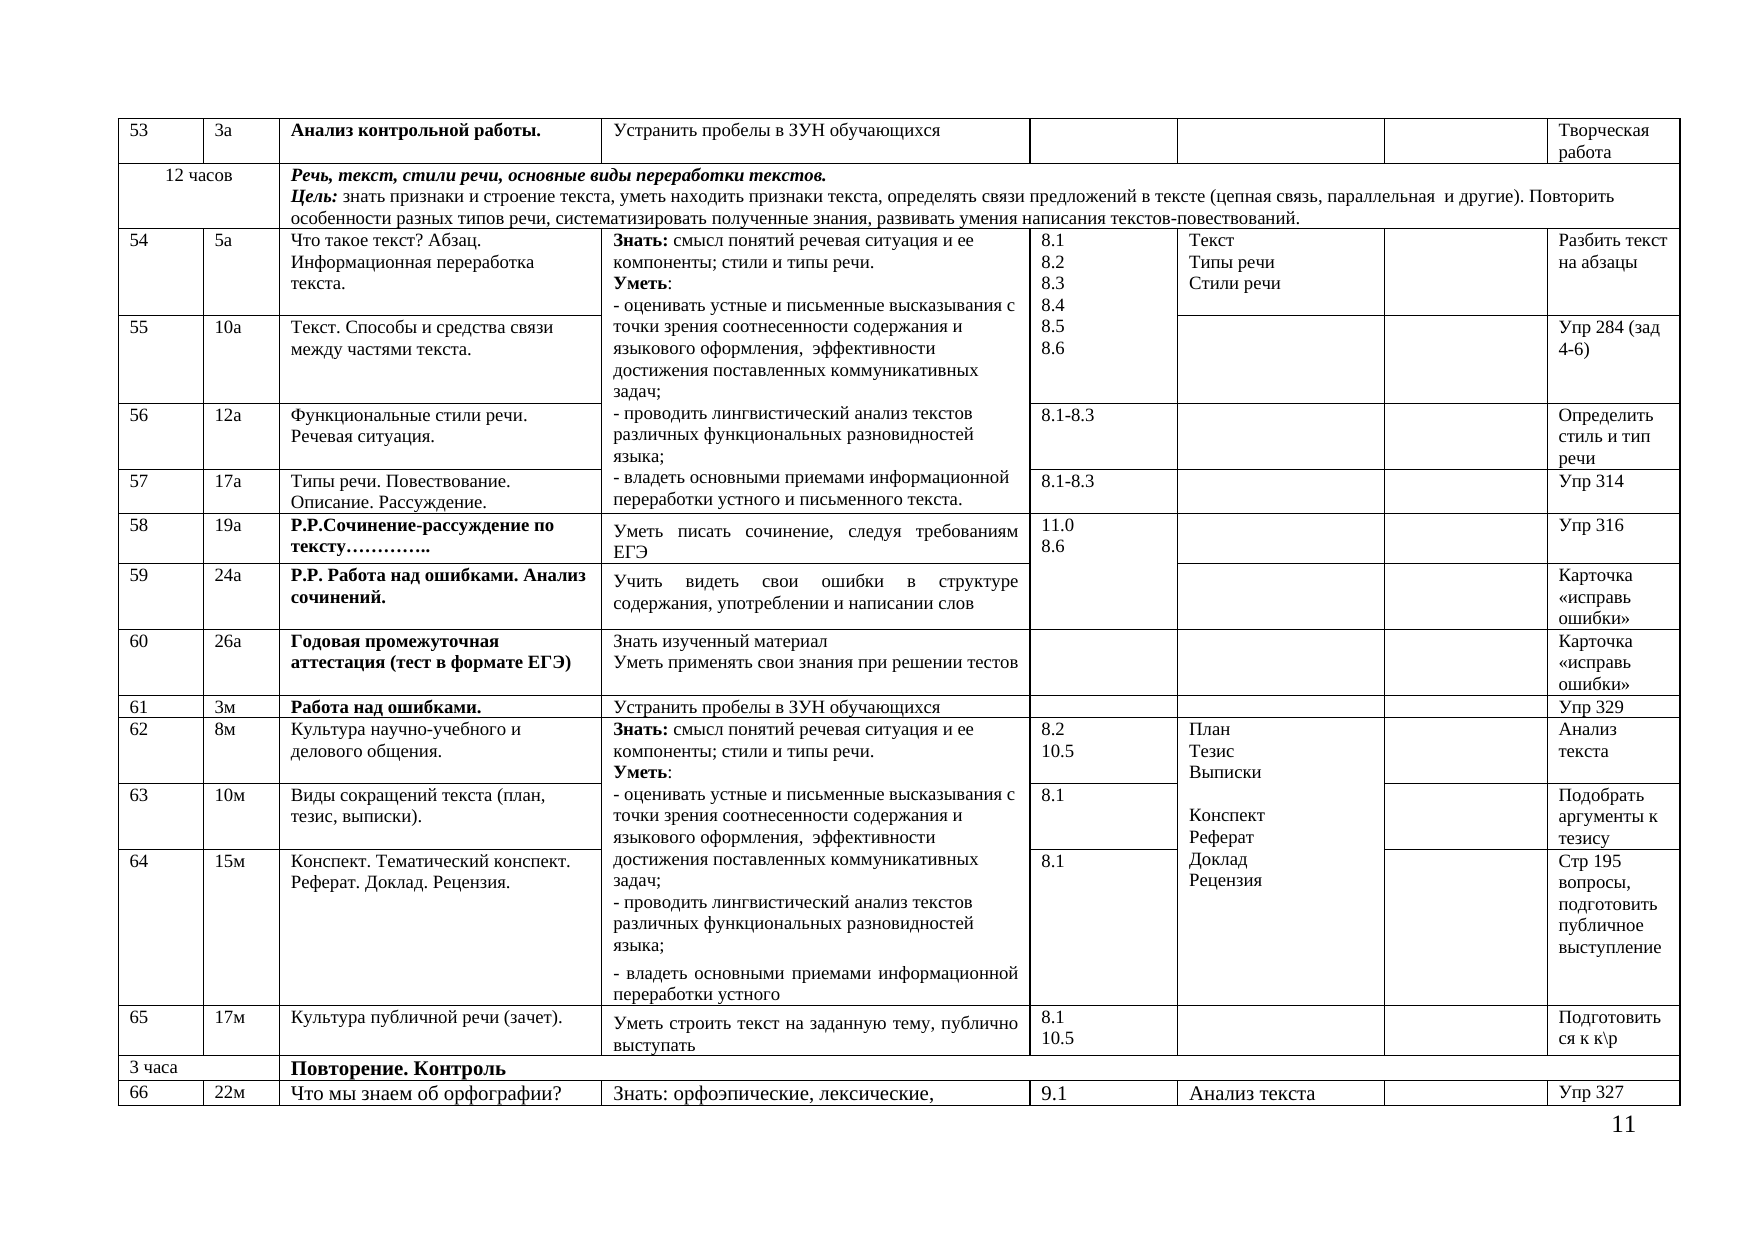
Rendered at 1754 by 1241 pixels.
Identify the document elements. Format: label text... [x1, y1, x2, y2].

table_cell 5а [204, 229, 279, 315]
table_cell 65 [119, 1006, 203, 1055]
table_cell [602, 1081, 1029, 1105]
table_cell Уметь писать сочинение, следуя требованиям ЕГЭ [602, 514, 1029, 563]
table_cell [1385, 696, 1547, 717]
table_cell [1385, 404, 1547, 468]
table_cell 8.1-8.3 [1031, 404, 1177, 468]
table_cell [1178, 564, 1384, 629]
table_cell 66 [119, 1081, 203, 1105]
table_cell 64 [119, 850, 203, 1005]
table_cell 12а [204, 404, 279, 468]
table_cell Что такое текст? Абзац. Информационная переработка текста. [280, 229, 601, 315]
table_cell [1031, 1081, 1177, 1105]
table_cell 8.1 10.5 [1031, 1006, 1177, 1055]
table_cell Учить видеть свои ошибки в структуре содержания, употреблении и написании слов [602, 564, 1029, 629]
table_cell Упр 284 (зад 4-6) [1548, 316, 1679, 403]
table_cell 58 [119, 514, 203, 563]
table_cell 54 [119, 229, 203, 315]
table_cell [1385, 514, 1547, 563]
table_cell [1031, 119, 1177, 162]
table_cell Устранить пробелы в ЗУН обучающихся [602, 119, 1029, 162]
table_cell [1385, 316, 1547, 403]
table_cell 57 [119, 470, 203, 513]
table_cell 8.1 8.2 8.3 8.4 8.5 8.6 [1031, 229, 1177, 403]
table_cell 59 [119, 564, 203, 629]
table_cell 3а [204, 119, 279, 162]
table_cell 8м [204, 718, 279, 783]
table_cell Типы речи. Повествование. Описание. Рассуждение. [280, 470, 601, 513]
table_cell Карточка «исправь ошибки» [1548, 630, 1679, 694]
table_cell Упр 327 [1548, 1081, 1679, 1105]
table_cell Подготовиться к к\р [1548, 1006, 1679, 1055]
table_cell Упр 314 [1548, 470, 1679, 513]
table_cell [1178, 316, 1384, 403]
table_cell 3 часа [119, 1056, 279, 1080]
table_cell [1178, 514, 1384, 563]
table_cell [1031, 696, 1177, 717]
table_cell 8.1 [1031, 850, 1177, 1005]
table_cell Знать: смысл понятий речевая ситуация и ее компоненты; стили и типы речи. Уметь: - оценивать устные и письменные высказывания с точки зрения соотнесенности содержания и языкового оформления, эффективности достижения поставленных коммуникативных задач; - проводить лингвистический анализ текстов различных функциональных разновидностей языка; - владеть основными приемами информационной переработки устного и письменного текста. [602, 229, 1029, 513]
table_cell [1385, 630, 1547, 694]
table_cell [1178, 470, 1384, 513]
table_cell Упр 329 [1548, 696, 1679, 717]
table_cell [1385, 850, 1547, 1005]
table_cell Повторение. Контроль [280, 1056, 1679, 1080]
table_cell 61 [119, 696, 203, 717]
table_cell Упр 316 [1548, 514, 1679, 563]
table_cell [1385, 564, 1547, 629]
table_cell Текст Типы речи Стили речи [1178, 229, 1384, 315]
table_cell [280, 1081, 601, 1105]
table_cell [1178, 1006, 1384, 1055]
table_cell 60 [119, 630, 203, 694]
table_cell 22м [204, 1081, 279, 1105]
table_cell 3м [204, 696, 279, 717]
table_cell [1385, 1006, 1547, 1055]
table_cell Культура публичной речи (зачет). [280, 1006, 601, 1055]
table_cell Конспект. Тематический конспект. Реферат. Доклад. Рецензия. [280, 850, 601, 1005]
table_cell [1178, 630, 1384, 694]
table_cell [1178, 696, 1384, 717]
table_cell 11.0 8.6 [1031, 514, 1177, 629]
table_cell Анализ контрольной работы. [280, 119, 601, 162]
table_cell Культура научно-учебного и делового общения. [280, 718, 601, 783]
table_cell Виды сокращений текста (план, тезис, выписки). [280, 784, 601, 848]
table_cell [1178, 119, 1384, 162]
table_cell Годовая промежуточная аттестация (тест в формате ЕГЭ) [280, 630, 601, 694]
table_cell 63 [119, 784, 203, 848]
table_cell Устранить пробелы в ЗУН обучающихся [602, 696, 1029, 717]
table_cell Текст. Способы и средства связи между частями текста. [280, 316, 601, 403]
table_cell 8.1-8.3 [1031, 470, 1177, 513]
table_cell 10а [204, 316, 279, 403]
table_cell [1385, 1081, 1547, 1105]
table_cell 19а [204, 514, 279, 563]
table_cell Подобрать аргументы к тезису [1548, 784, 1679, 848]
table_cell [1385, 784, 1547, 848]
table_cell Уметь строить текст на заданную тему, публично выступать [602, 1006, 1029, 1055]
table_cell Р.Р. Работа над ошибками. Анализ сочинений. [280, 564, 601, 629]
table_cell [1385, 229, 1547, 315]
table_cell Разбить текст на абзацы [1548, 229, 1679, 315]
table_cell Работа над ошибками. [280, 696, 601, 717]
table_cell 12 часов [119, 164, 279, 228]
table_cell [1031, 630, 1177, 694]
table_cell 55 [119, 316, 203, 403]
table_cell Творческая работа [1548, 119, 1679, 162]
table_cell [1178, 404, 1384, 468]
table_cell Стр 195 вопросы, подготовить публичное выступление [1548, 850, 1679, 1005]
table_cell Р.Р.Сочинение-рассуждение по тексту………….. [280, 514, 601, 563]
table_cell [1178, 1081, 1384, 1105]
table_cell Знать: смысл понятий речевая ситуация и ее компоненты; стили и типы речи. Уметь: - оценивать устные и письменные высказывания с точки зрения соотнесенности содержания и языкового оформления, эффективности достижения поставленных коммуникативных задач; - проводить лингвистический анализ текстов различных функциональных разновидностей языка; - владеть основными приемами информационной переработки устного [602, 718, 1029, 1005]
table_cell Знать изученный материал Уметь применять свои знания при решении тестов [602, 630, 1029, 694]
table_cell План Тезис Выписки Конспект Реферат Доклад Рецензия [1178, 718, 1384, 1005]
table_cell 24а [204, 564, 279, 629]
table_cell 8.1 [1031, 784, 1177, 848]
table_cell 15м [204, 850, 279, 1005]
table_cell 17м [204, 1006, 279, 1055]
table_cell 53 [119, 119, 203, 162]
table_cell 8.2 10.5 [1031, 718, 1177, 783]
table_cell 10м [204, 784, 279, 848]
table_cell Анализ текста [1548, 718, 1679, 783]
table_cell Речь, текст, стили речи, основные виды переработки текстов. Цель: знать признаки и строение текста, уметь находить признаки текста, определять связи предложений в тексте (цепная связь, параллельная и другие). Повторить особенности разных типов речи, систематизировать полученные знания, развивать умения написания текстов-повествований. [280, 164, 1679, 228]
table_cell 62 [119, 718, 203, 783]
table_cell Функциональные стили речи. Речевая ситуация. [280, 404, 601, 468]
table_cell 26а [204, 630, 279, 694]
table_cell 17а [204, 470, 279, 513]
table_cell 56 [119, 404, 203, 468]
table_cell Карточка «исправь ошибки» [1548, 564, 1679, 629]
table_cell Определить стиль и тип речи [1548, 404, 1679, 468]
table_cell [1385, 718, 1547, 783]
table_cell [1385, 119, 1547, 162]
table_cell [1385, 470, 1547, 513]
